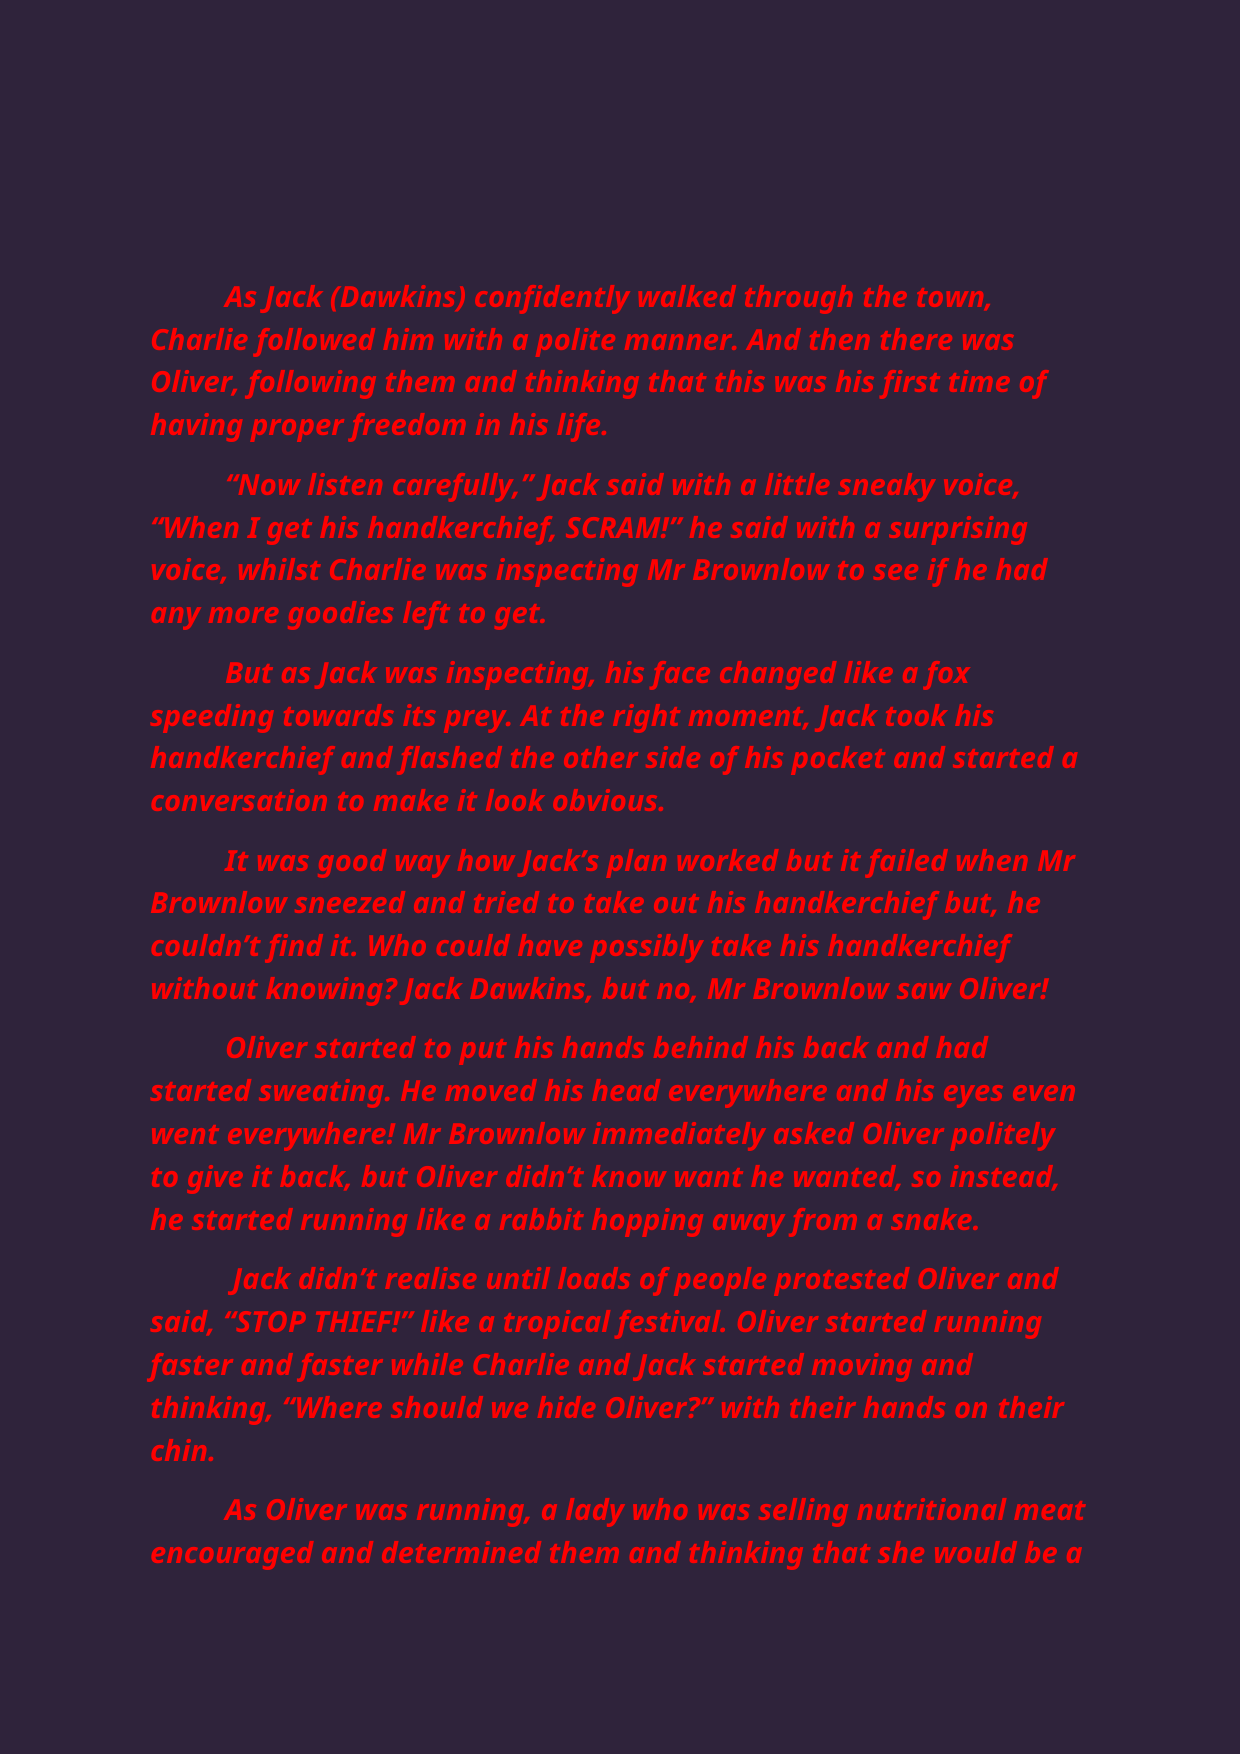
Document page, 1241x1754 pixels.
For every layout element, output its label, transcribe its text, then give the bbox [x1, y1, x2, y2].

text Jack didn’t realise until loads of people protested Oliver and said, “STOP THIEF!” like a tropical festival. Oliver started running faster and faster while Charlie and Jack started moving and thinking, “Where should we hide Oliver?” with their hands on their chin. [150, 1258, 1090, 1469]
text As Jack (Dawkins) confidently walked through the town, Charlie followed him with a polite manner. And then there was Oliver, following them and thinking that this was his first time of having proper freedom in his life. [150, 276, 1090, 444]
text But as Jack was inspecting, his face changed like a fox speeding towards its prey. At the right moment, Jack took his handkerchief and flashed the other side of his pocket and started a conversation to make it look obvious. [150, 652, 1090, 820]
text “Now listen carefully,” Jack said with a little sneaky voice, “When I get his handkerchief, SCRAM!” he said with a surprising voice, whilst Charlie was inspecting Mr Brownlow to see if he had any more goodies left to get. [150, 464, 1090, 632]
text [150, 1489, 1090, 1572]
text Oliver started to put his hands behind his back and had started sweating. He moved his head everywhere and his eyes even went everywhere! Mr Brownlow immediately asked Oliver politely to give it back, but Oliver didn’t know want he wanted, so instead, he started running like a rabbit hopping away from a snake. [150, 1028, 1090, 1239]
text It was good way how Jack’s plan worked but it failed when Mr Brownlow sneezed and tried to take out his handkerchief but, he couldn’t find it. Who could have possibly take his handkerchief without knowing? Jack Dawkins, but no, Mr Brownlow saw Oliver! [150, 840, 1090, 1008]
